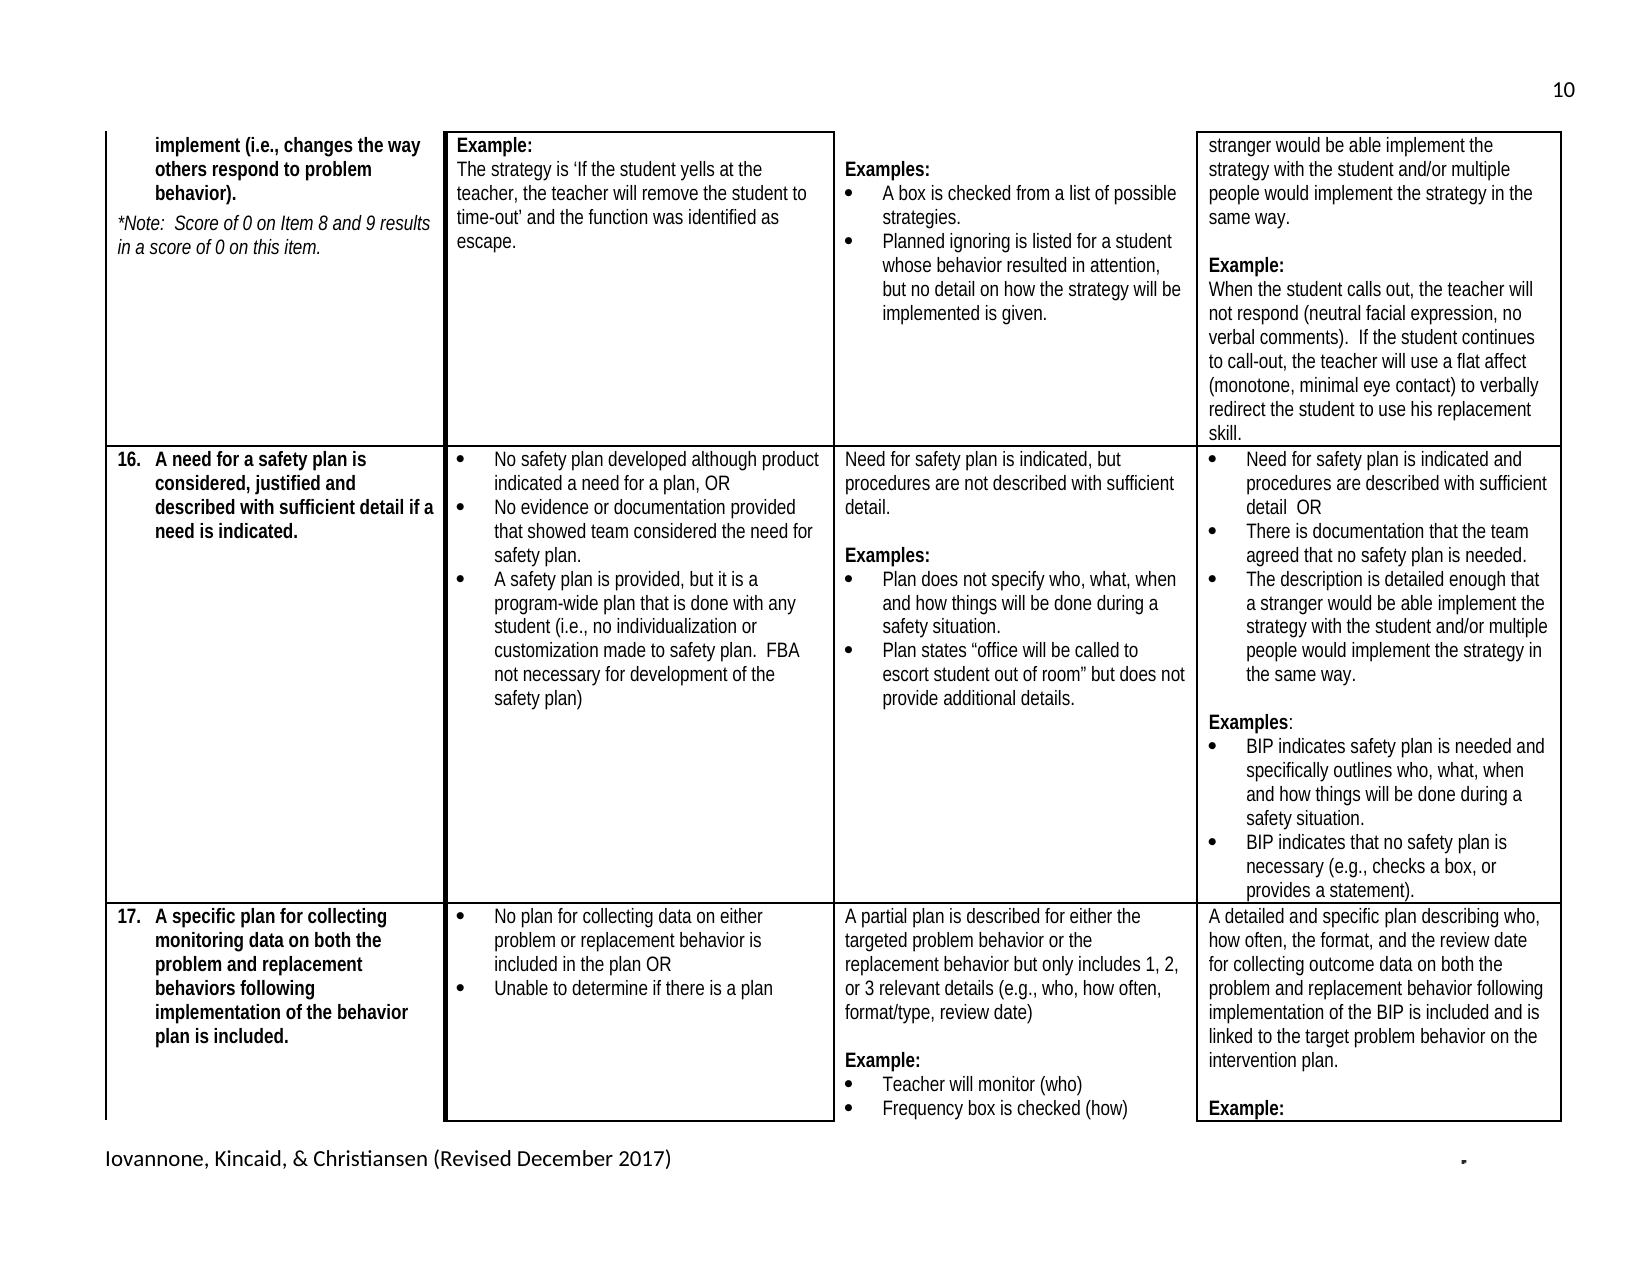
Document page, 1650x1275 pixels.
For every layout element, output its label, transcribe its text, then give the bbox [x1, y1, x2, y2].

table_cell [107, 131, 443, 444]
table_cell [107, 904, 443, 1119]
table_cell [448, 133, 833, 444]
table_cell A need for a safety plan is considered, justified and described with sufficient detail if a need is indicated. [107, 447, 443, 902]
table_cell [835, 904, 1196, 1119]
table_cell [1198, 904, 1560, 1119]
table_cell No safety plan developed although product indicated a need for a plan, OR No evidence or documentation provided that showed team considered the need for safety plan. A safety plan is provided, but it is a program-wide plan that is done with any student (i.e., no individualization or customization made to safety plan. FBA not necessary for development of the safety plan) [448, 447, 833, 902]
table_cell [835, 131, 1196, 444]
table_cell Need for safety plan is indicated, but procedures are not described with sufficient detail. Examples: Plan does not specify who, what, when and how things will be done during a safety situation. Plan states “office will be called to escort student out of room” but does not provide additional details. [835, 447, 1196, 902]
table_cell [448, 904, 833, 1119]
table_cell Need for safety plan is indicated and procedures are described with sufficient detail OR There is documentation that the team agreed that no safety plan is needed. The description is detailed enough that a stranger would be able implement the strategy with the student and/or multiple people would implement the strategy in the same way. Examples: BIP indicates safety plan is needed and specifically outlines who, what, when and how things will be done during a safety situation. BIP indicates that no safety plan is necessary (e.g., checks a box, or provides a statement). [1198, 447, 1560, 902]
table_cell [1198, 133, 1560, 444]
